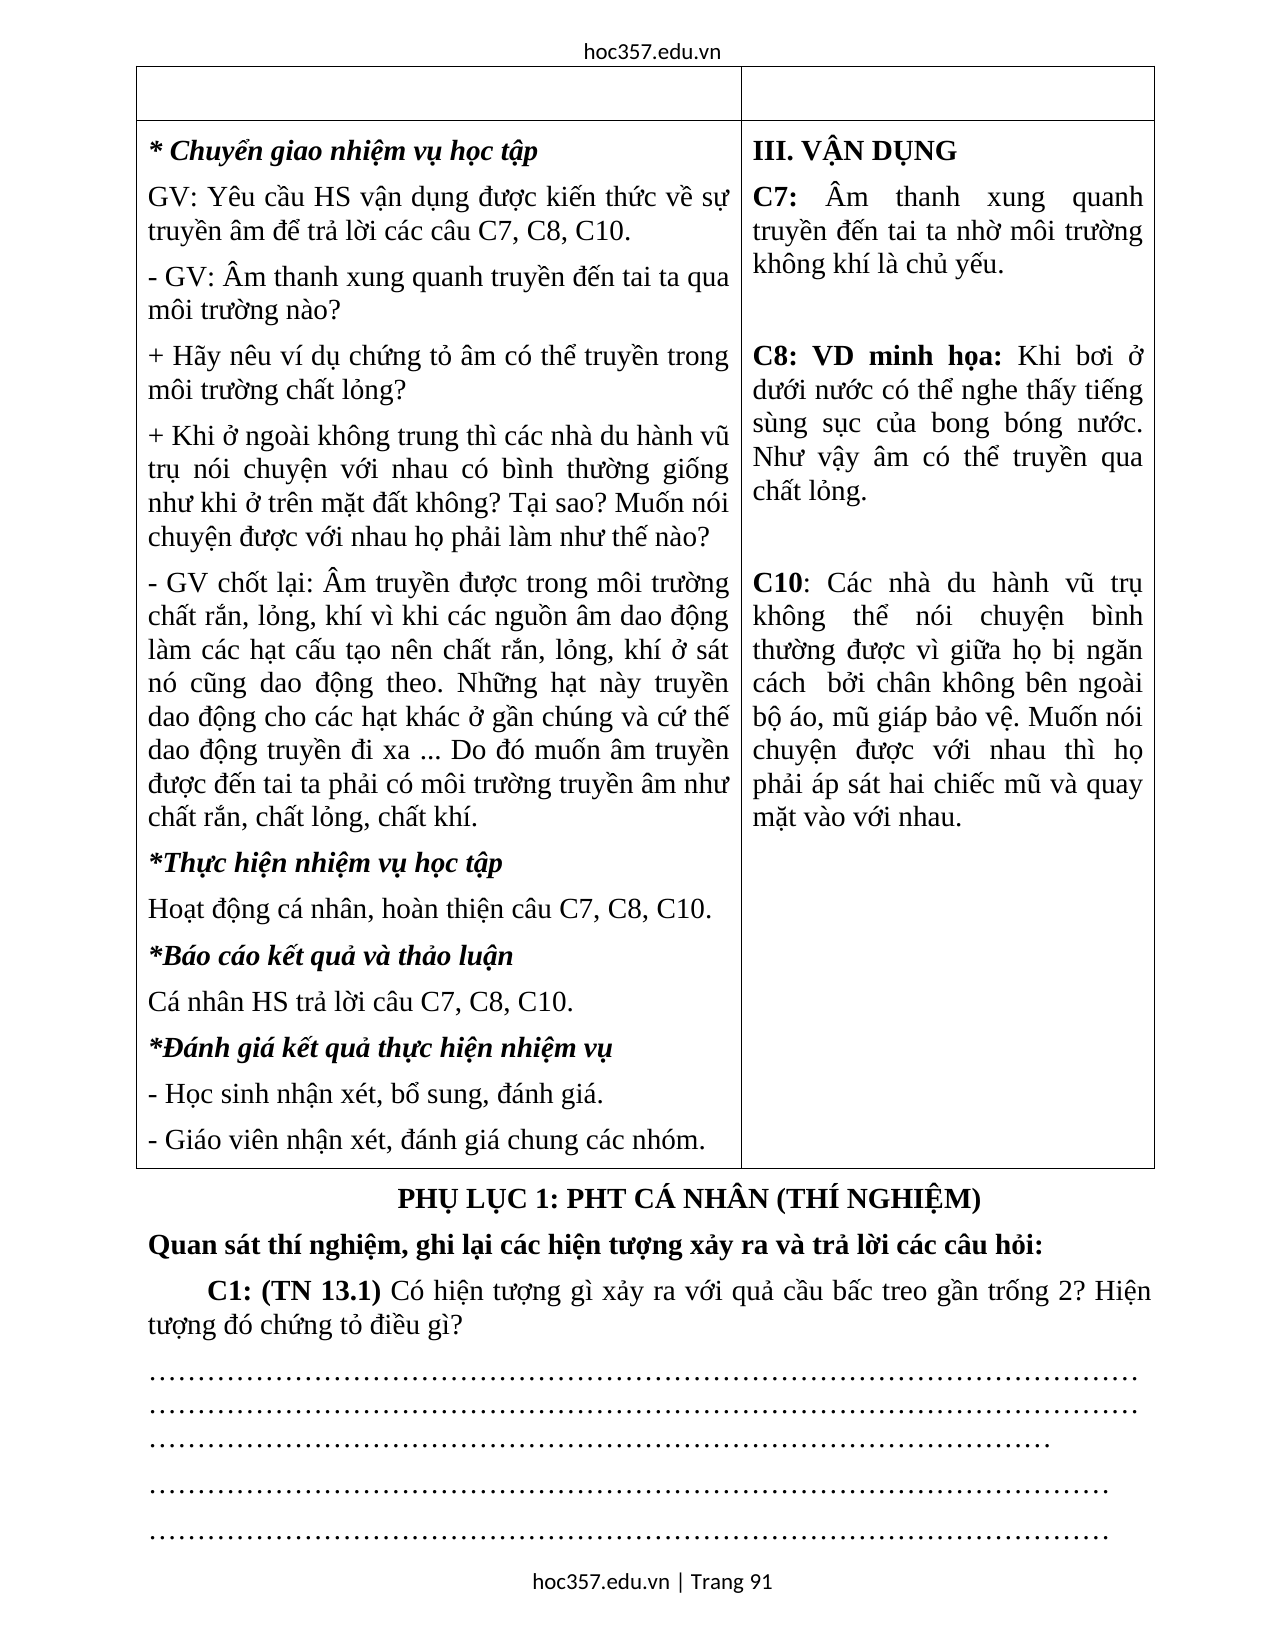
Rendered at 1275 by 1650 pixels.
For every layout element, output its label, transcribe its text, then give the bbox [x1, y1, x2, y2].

text Quan sát thí nghiệm, ghi lại các hiện tượng xảy ra và trả lời các câu hỏi: [148, 1227, 1157, 1261]
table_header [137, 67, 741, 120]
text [148, 1353, 1152, 1454]
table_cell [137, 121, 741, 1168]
text ……………………………………………………………………………………… [148, 1512, 1152, 1546]
text PHỤ LỤC 1: PHT CÁ NHÂN (THÍ NGHIỆM) [148, 1181, 1157, 1215]
text ……………………………………………………………………………………… [148, 1466, 1152, 1500]
text C1: (TN 13.1) Có hiện tượng gì xảy ra với quả cầu bấc treo gần trống 2? Hiện tượng đó chứng tỏ điều gì? [148, 1273, 1152, 1341]
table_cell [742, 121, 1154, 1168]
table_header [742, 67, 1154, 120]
